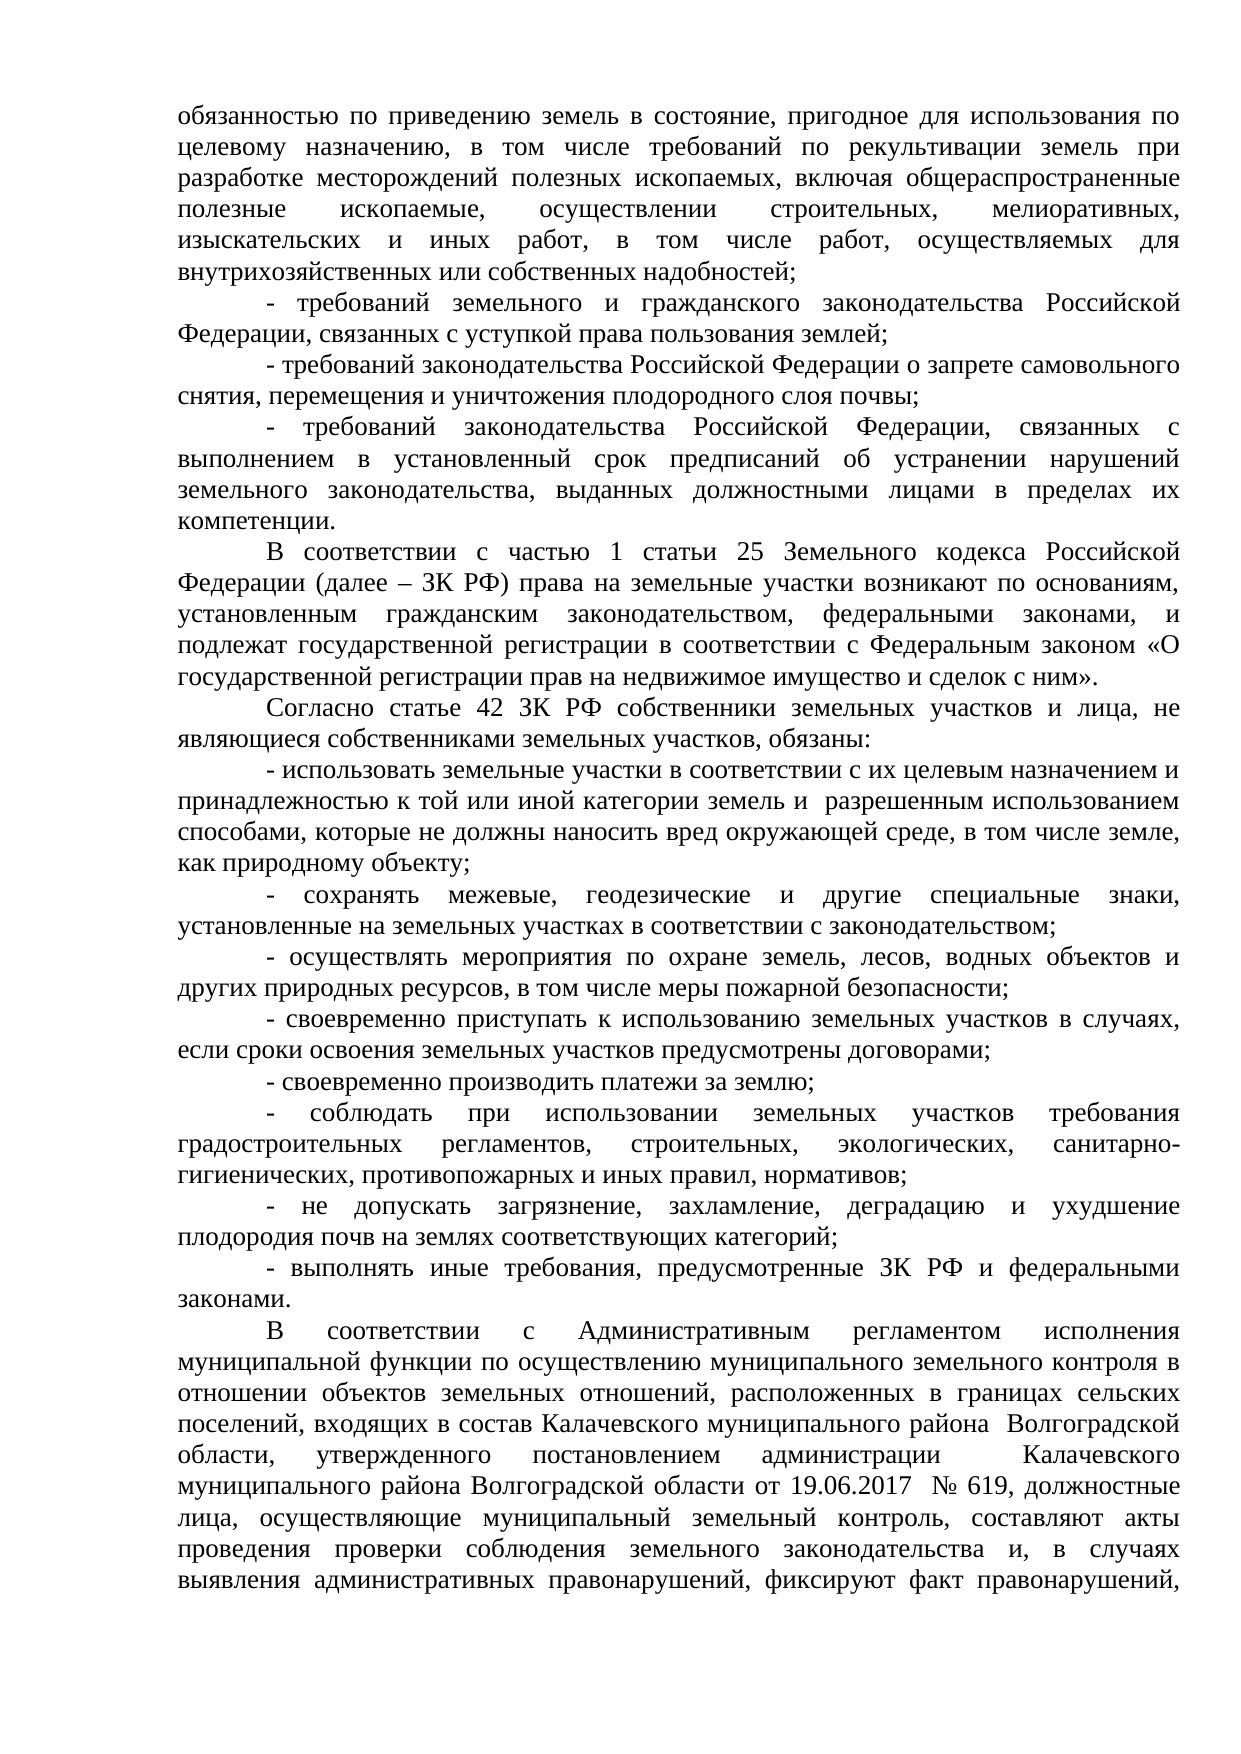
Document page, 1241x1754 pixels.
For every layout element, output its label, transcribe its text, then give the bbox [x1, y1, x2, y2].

text - осуществлять мероприятия по охране земель, лесов, водных объектов и других природных ресурсов, в том числе меры пожарной безопасности; [177, 940, 1181, 1002]
text - сохранять межевые, геодезические и другие специальные знаки, установленные на земельных участках в соответствии с законодательством; [177, 878, 1181, 940]
text В соответствии с частью 1 статьи 25 Земельного кодекса Российской Федерации (далее – ЗК РФ) права на земельные участки возникают по основаниям, установленным гражданским законодательством, федеральными законами, и подлежат государственной регистрации в соответствии с Федеральным законом «О государственной регистрации прав на недвижимое имущество и сделок с ним». [177, 535, 1181, 691]
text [177, 99, 1181, 286]
text - требований законодательства Российской Федерации, связанных с выполнением в установленный срок предписаний об устранении нарушений земельного законодательства, выданных должностными лицами в пределах их компетенции. [177, 411, 1181, 535]
text - своевременно приступать к использованию земельных участков в случаях, если сроки освоения земельных участков предусмотрены договорами; [177, 1002, 1181, 1064]
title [177, 1314, 1181, 1594]
text - выполнять иные требования, предусмотренные ЗК РФ и федеральными законами. [177, 1251, 1181, 1314]
text - не допускать загрязнение, захламление, деградацию и ухудшение плодородия почв на землях соответствующих категорий; [177, 1189, 1181, 1251]
text Согласно статье 42 ЗК РФ собственники земельных участков и лица, не являющиеся собственниками земельных участков, обязаны: [177, 691, 1181, 753]
text - своевременно производить платежи за землю; [177, 1064, 1181, 1096]
text - требований земельного и гражданского законодательства Российской Федерации, связанных с уступкой права пользования землей; [177, 286, 1181, 348]
text - требований законодательства Российской Федерации о запрете самовольного снятия, перемещения и уничтожения плодородного слоя почвы; [177, 348, 1181, 411]
text - использовать земельные участки в соответствии с их целевым назначением и принадлежностью к той или иной категории земель и разрешенным использованием способами, которые не должны наносить вред окружающей среде, в том числе земле, как природному объекту; [177, 753, 1181, 878]
text - соблюдать при использовании земельных участков требования градостроительных регламентов, строительных, экологических, санитарно-гигиенических, противопожарных и иных правил, нормативов; [177, 1096, 1181, 1189]
